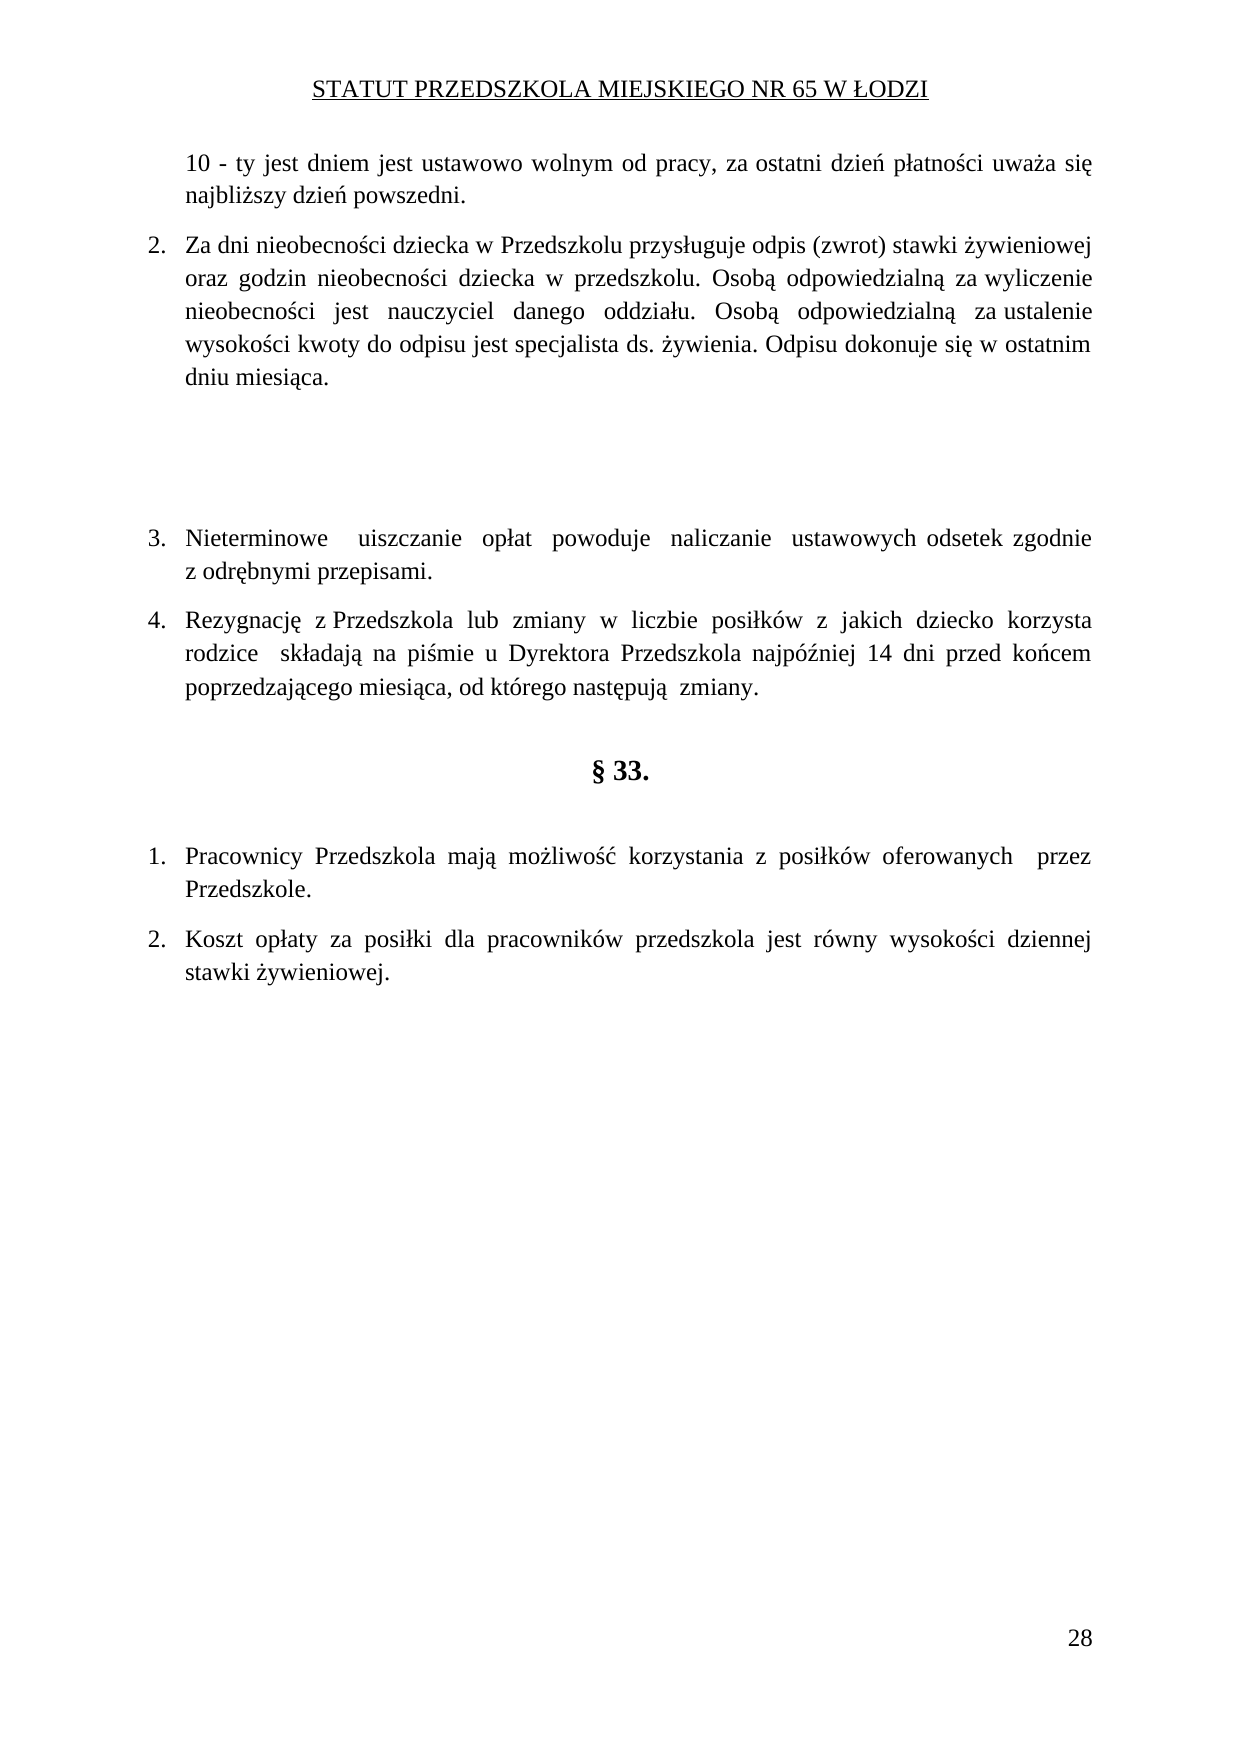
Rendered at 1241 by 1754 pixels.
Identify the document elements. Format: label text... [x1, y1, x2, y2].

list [148, 148, 1093, 209]
list Za dni nieobecności dziecka w Przedszkolu przysługuje odpis (zwrot) stawki żywieniowej oraz godzin nieobecności dziecka w przedszkolu. Osobą odpowiedzialną za wyliczenie nieobecności jest nauczyciel danego oddziału. Osobą odpowiedzialną za ustalenie wysokości kwoty do odpisu jest specjalista ds. żywienia. Odpisu dokonuje się w ostatnim dniu miesiąca. [148, 230, 1093, 391]
list Nieterminowe uiszczanie opłat powoduje naliczanie ustawowych odsetek zgodnie z odrębnymi przepisami. [148, 523, 1093, 585]
text § 33. [148, 753, 1093, 787]
list Koszt opłaty za posiłki dla pracowników przedszkola jest równy wysokości dziennej stawki żywieniowej. [148, 924, 1093, 986]
list Pracownicy Przedszkola mają możliwość korzystania z posiłków oferowanych przez Przedszkole. [148, 841, 1093, 903]
list Rezygnację z Przedszkola lub zmiany w liczbie posiłków z jakich dziecko korzysta rodzice składają na piśmie u Dyrektora Przedszkola najpóźniej 14 dni przed końcem poprzedzającego miesiąca, od którego następują zmiany. [148, 606, 1093, 700]
